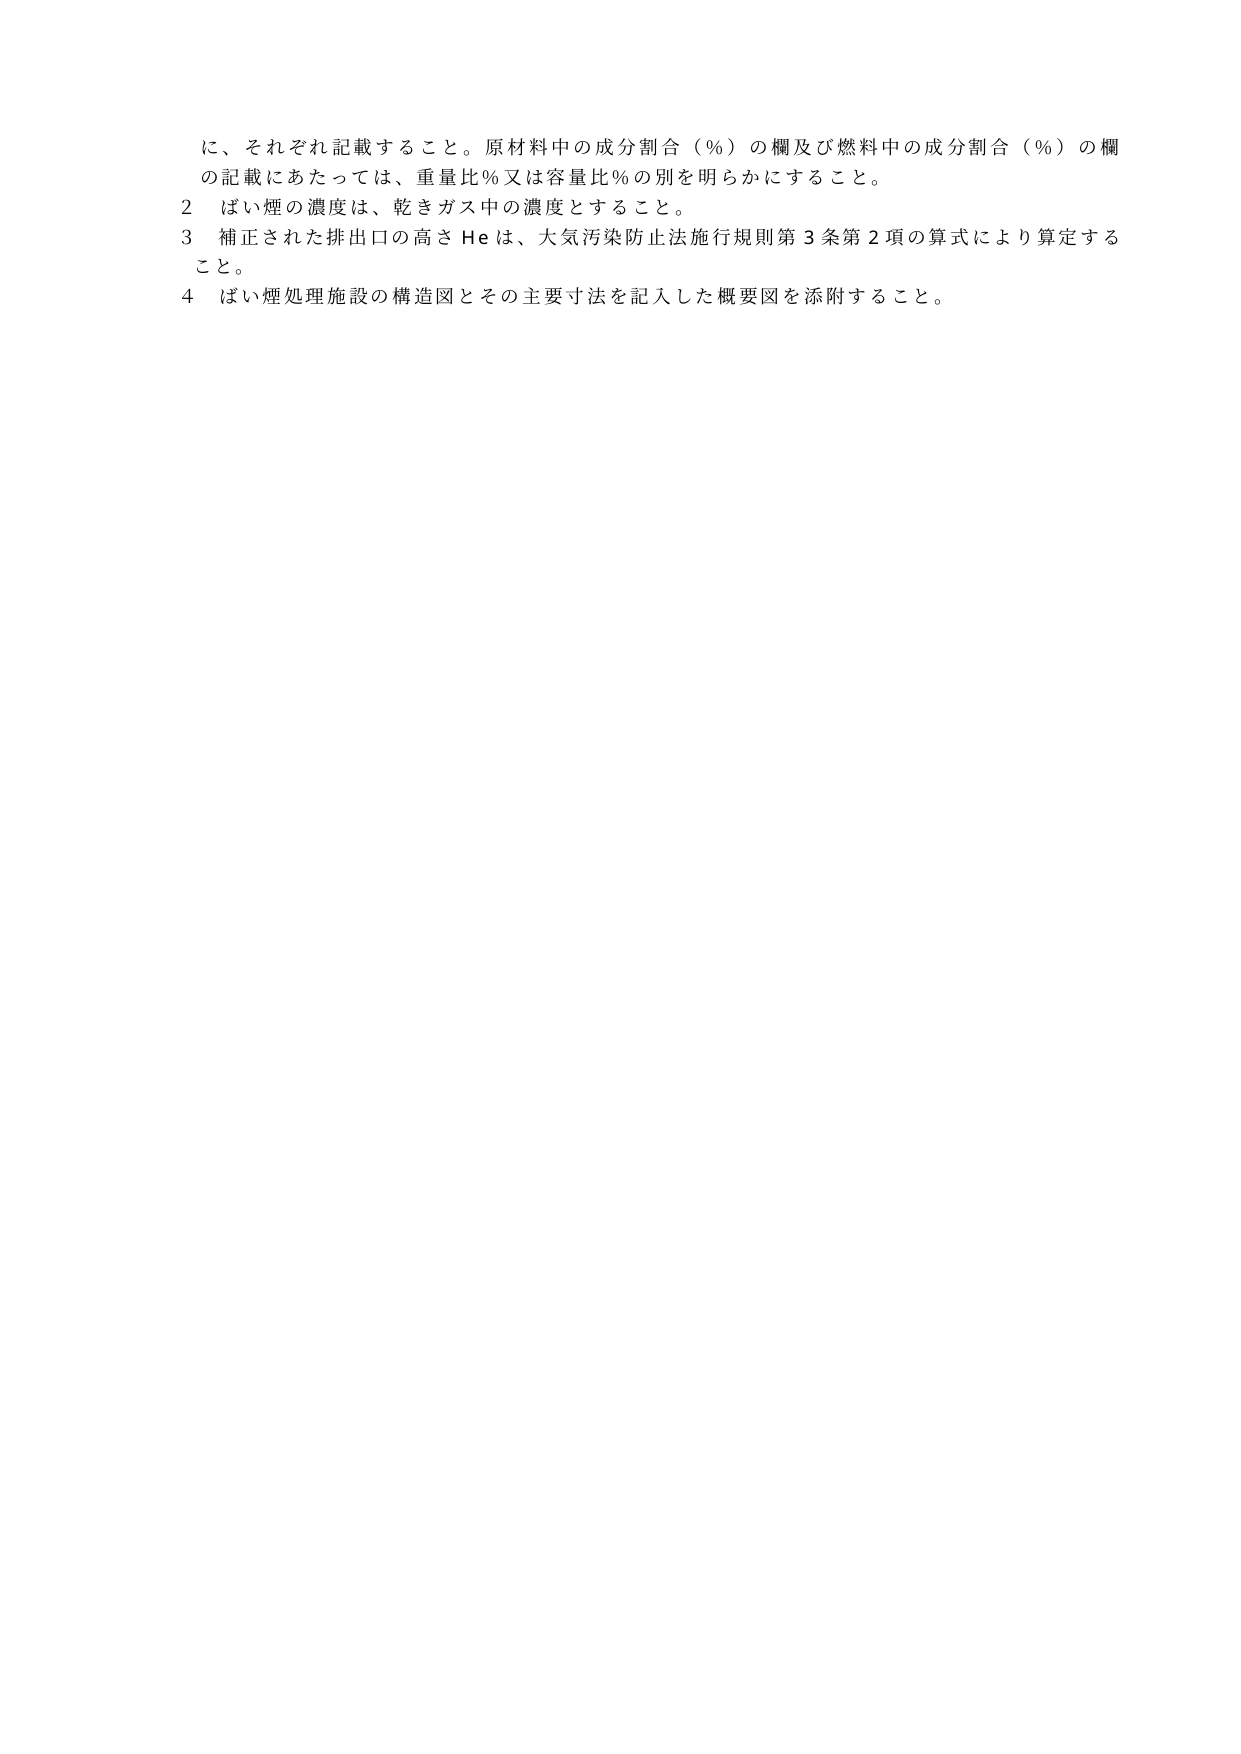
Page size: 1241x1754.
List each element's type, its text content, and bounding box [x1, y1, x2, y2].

text ２ ばい煙の濃度は、乾きガス中の濃度とすること。 [118, 191, 1122, 221]
text ４ ばい煙処理施設の構造図とその主要寸法を記入した概要図を添附すること。 [118, 281, 1122, 311]
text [140, 132, 1122, 191]
text ３ 補正された排出口の高さHeは、大気汚染防止法施行規則第3条第2項の算式により算定すること。 [177, 221, 1122, 281]
